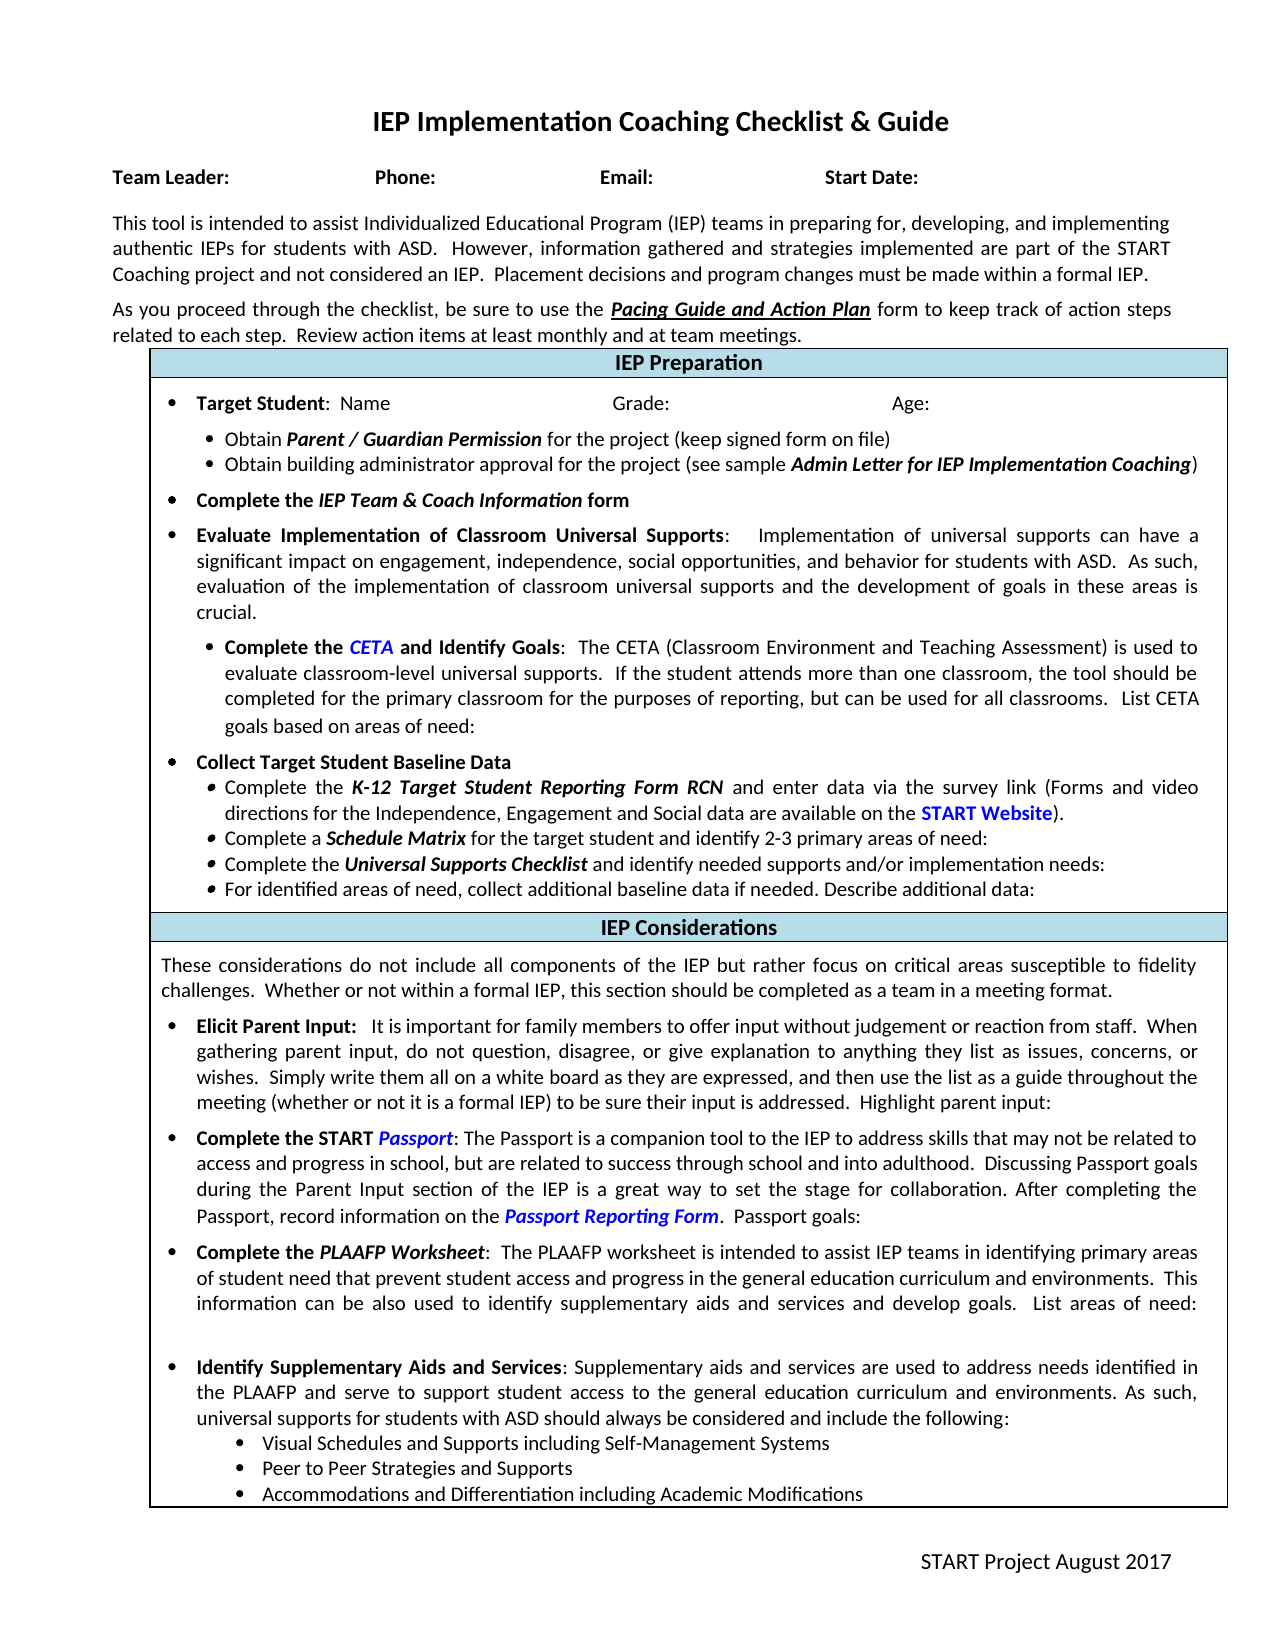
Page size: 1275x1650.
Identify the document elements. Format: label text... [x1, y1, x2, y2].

table_cell IEP Considerations [151, 913, 1227, 941]
table_cell Target Student: Name Grade: Age: Obtain Parent / Guardian Permission for the project (keep signed form on file) Obtain building administrator approval for the project (see sample Admin Letter for IEP Implementation Coaching) Complete the IEP Team & Coach Information form Evaluate Implementation of Classroom Universal Supports: Implementation of universal supports can have a significant impact on engagement, independence, social opportunities, and behavior for students with ASD. As such, evaluation of the implementation of classroom universal supports and the development of goals in these areas is crucial. Complete the CETA and Identify Goals: The CETA (Classroom Environment and Teaching Assessment) is used to evaluate classroom-level universal supports. If the student attends more than one classroom, the tool should be completed for the primary classroom for the purposes of reporting, but can be used for all classrooms. List CETA goals based on areas of need: Collect Target Student Baseline Data Complete the K-12 Target Student Reporting Form RCN and enter data via the survey link (Forms and video directions for the Independence, Engagement and Social data are available on the START Website). Complete a Schedule Matrix for the target student and identify 2-3 primary areas of need: Complete the Universal Supports Checklist and identify needed supports and/or implementation needs: For identified areas of need, collect additional baseline data if needed. Describe additional data: [151, 378, 1227, 912]
table_header IEP Preparation [151, 349, 1227, 377]
text IEP Implementation Coaching Checklist & Guide [150, 103, 1172, 139]
text This tool is intended to assist Individualized Educational Program (IEP) teams in preparing for, developing, and implementing authentic IEPs for students with ASD. However, information gathered and strategies implemented are part of the START Coaching project and not considered an IEP. Placement decisions and program changes must be made within a formal IEP. [112, 210, 1172, 286]
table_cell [151, 942, 1227, 1506]
text Team Leader: Phone: Email: Start Date: [112, 164, 1172, 190]
text As you proceed through the checklist, be sure to use the Pacing Guide and Action Plan form to keep track of action steps related to each step. Review action items at least monthly and at team meetings. [112, 297, 1172, 347]
